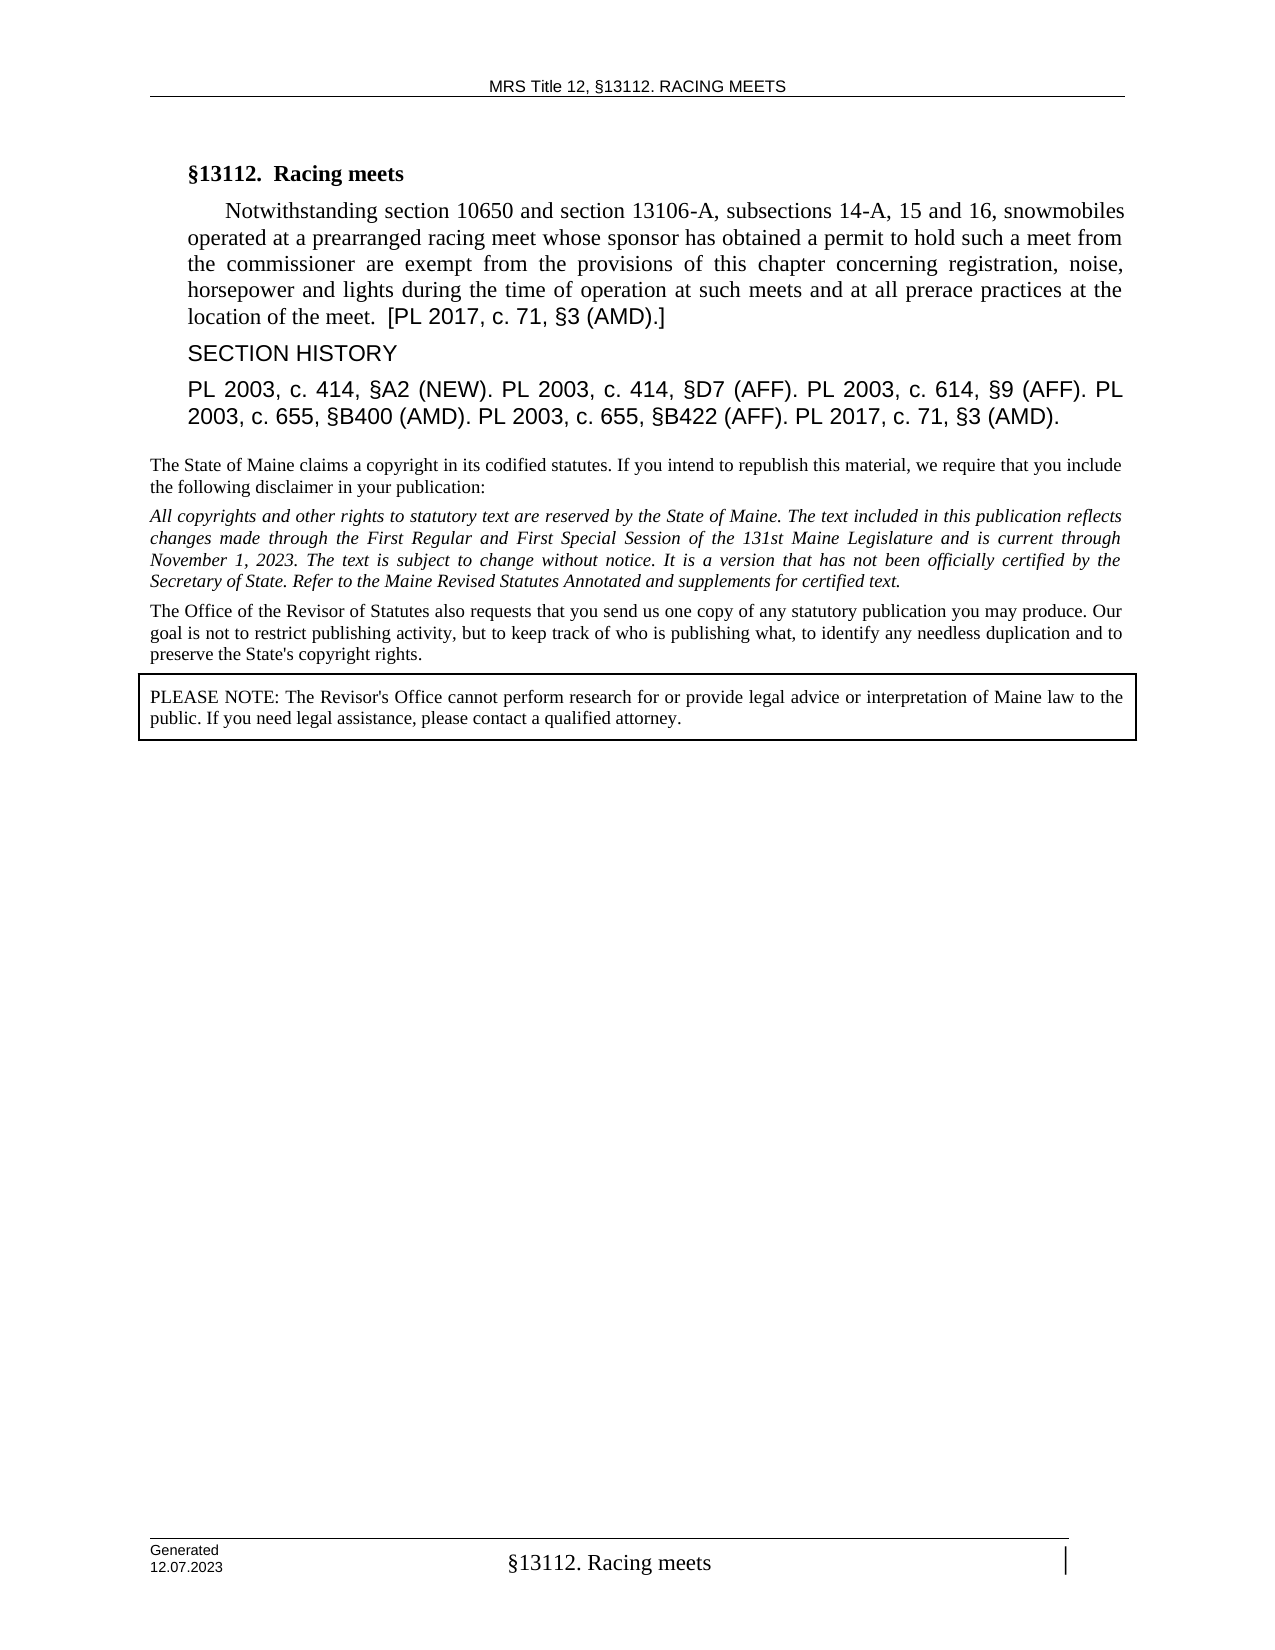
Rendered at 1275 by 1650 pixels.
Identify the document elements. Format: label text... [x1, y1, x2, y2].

text PL 2003, c. 414, §A2 (NEW). PL 2003, c. 414, §D7 (AFF). PL 2003, c. 614, §9 (AFF). PL 2003, c. 655, §B400 (AMD). PL 2003, c. 655, §B422 (AFF). PL 2017, c. 71, §3 (AMD). [187, 376, 1125, 429]
text PLEASE NOTE: The Revisor's Office cannot perform research for or provide legal advice or interpretation of Maine law to the public. If you need legal assistance, please contact a qualified attorney. [140, 675, 1135, 739]
text All copyrights and other rights to statutory text are reserved by the State of Maine. The text included in this publication reflects changes made through the First Regular and First Special Session of the 131st Maine Legislature and is current through November 1, 2023 . The text is subject to change without notice. It is a version that has not been officially certified by the Secretary of State. Refer to the Maine Revised Statutes Annotated and supplements for certified text. [150, 505, 1125, 592]
text §13112. Racing meets [187, 160, 1125, 187]
text SECTION HISTORY [187, 339, 1125, 366]
text The State of Maine claims a copyright in its codified statutes. If you intend to republish this material, we require that you include the following disclaimer in your publication: [150, 454, 1125, 497]
text Notwithstanding section 10650 and section 13106‑A, subsections 14‑A, 15 and 16, snowmobiles operated at a prearranged racing meet whose sponsor has obtained a permit to hold such a meet from the commissioner are exempt from the provisions of this chapter concerning registration, noise, horsepower and lights during the time of operation at such meets and at all prerace practices at the location of the meet. [PL 2017, c. 71, §3 (AMD).] [187, 197, 1125, 329]
text The Office of the Revisor of Statutes also requests that you send us one copy of any statutory publication you may produce. Our goal is not to restrict publishing activity, but to keep track of who is publishing what, to identify any needless duplication and to preserve the State's copyright rights. [150, 600, 1125, 665]
